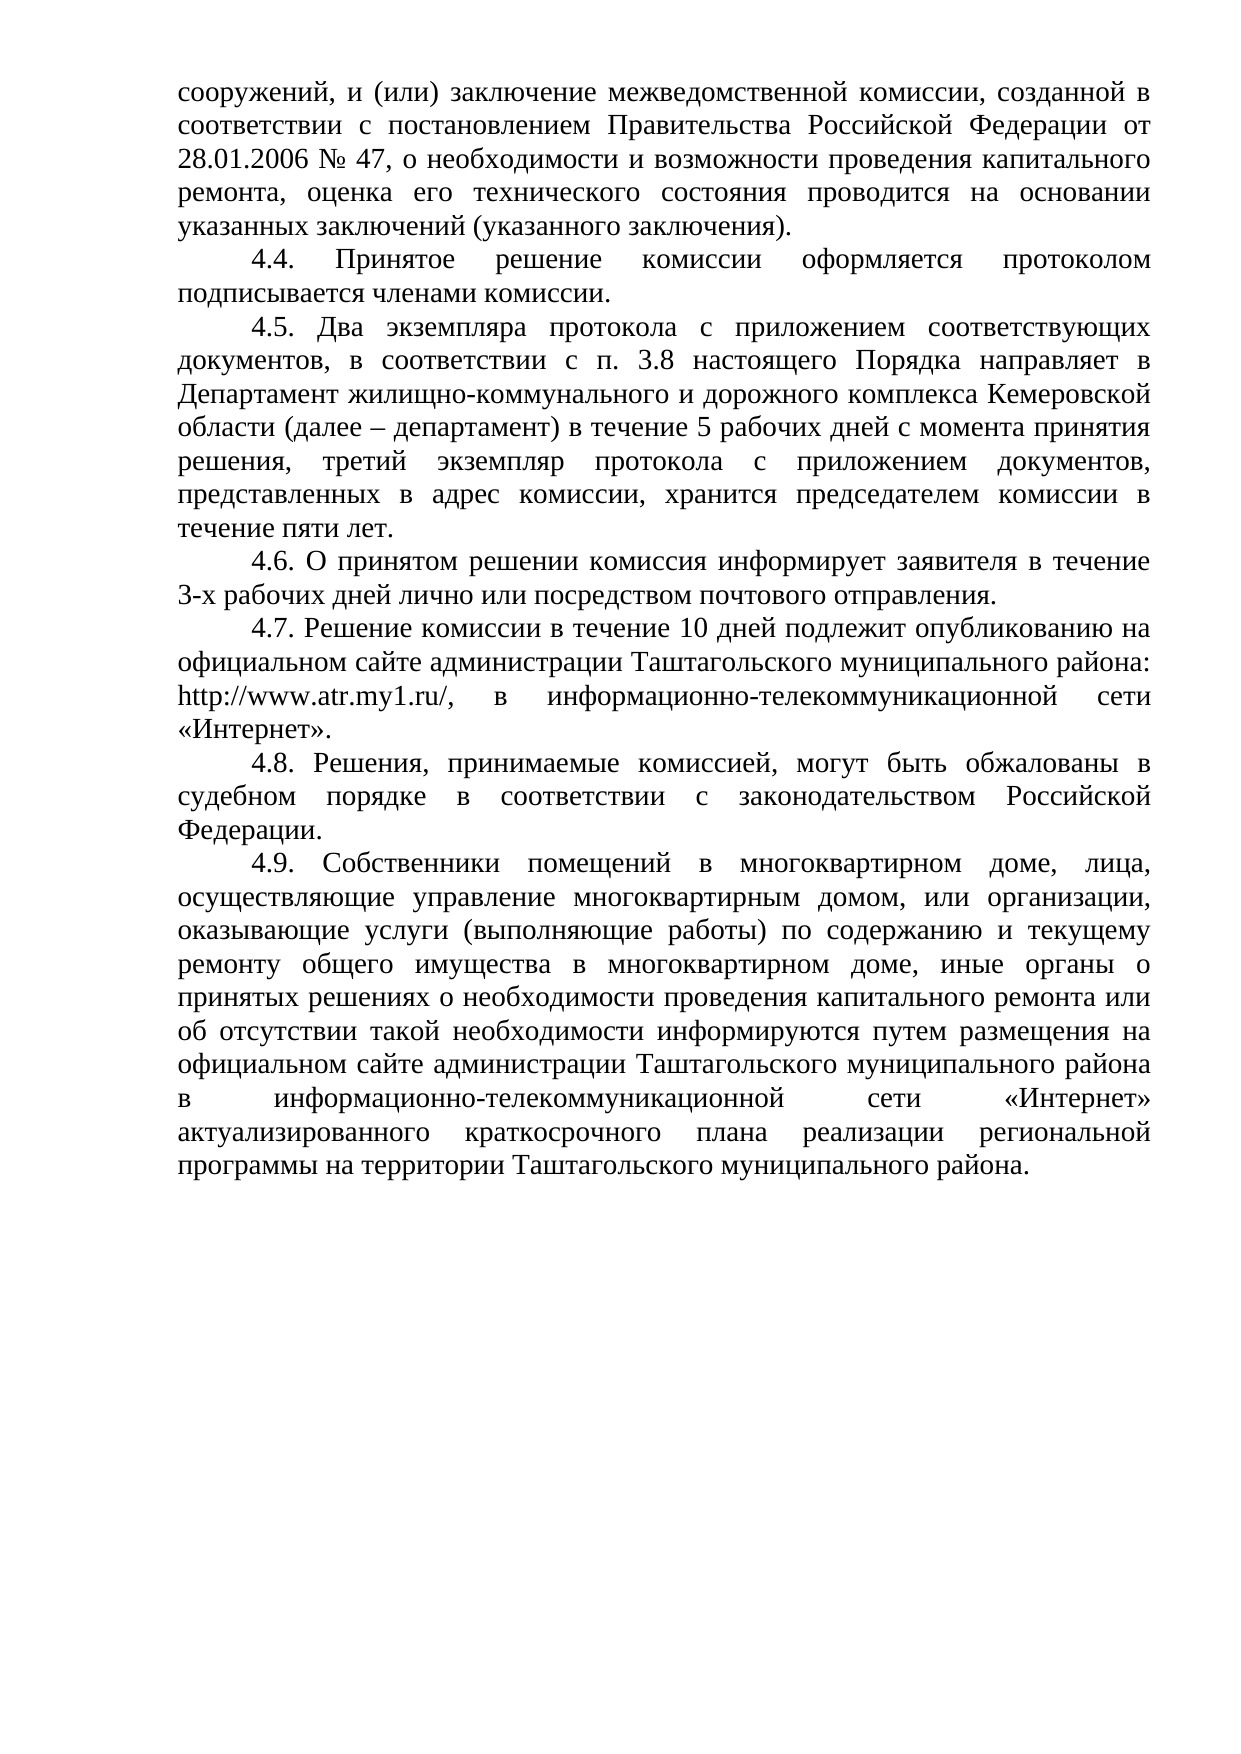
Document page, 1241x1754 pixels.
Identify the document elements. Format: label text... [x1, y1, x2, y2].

text 4.7. Решение комиссии в течение 10 дней подлежит опубликованию на официальном сайте администрации Таштагольского муниципального района: http://www.atr.my1.ru/, в информационно-телекоммуникационной сети «Интернет». [177, 611, 1152, 745]
text 4.8. Решения, принимаемые комиссией, могут быть обжалованы в судебном порядке в соответствии с законодательством Российской Федерации. [177, 745, 1152, 845]
text 4.9. Собственники помещений в многоквартирном доме, лица, осуществляющие управление многоквартирным домом, или организации, оказывающие услуги (выполняющие работы) по содержанию и текущему ремонту общего имущества в многоквартирном доме, иные органы о принятых решениях о необходимости проведения капитального ремонта или об отсутствии такой необходимости информируются путем размещения на официальном сайте администрации Таштагольского муниципального района в информационно-телекоммуникационной сети «Интернет» актуализированного краткосрочного плана реализации региональной программы на территории Таштагольского муниципального района. [177, 845, 1152, 1181]
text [177, 74, 1152, 242]
text 4.6. О принятом решении комиссия информирует заявителя в течение 3-х рабочих дней лично или посредством почтового отправления. [177, 543, 1152, 611]
text 4.4. Принятое решение комиссии оформляется протоколом подписывается членами комиссии. [177, 242, 1152, 309]
text 4.5. Два экземпляра протокола с приложением соответствующих документов, в соответствии с п. 3.8 настоящего Порядка направляет в Департамент жилищно-коммунального и дорожного комплекса Кемеровской области (далее – департамент) в течение 5 рабочих дней с момента принятия решения, третий экземпляр протокола с приложением документов, представленных в адрес комиссии, хранится председателем комиссии в течение пяти лет. [177, 309, 1152, 543]
